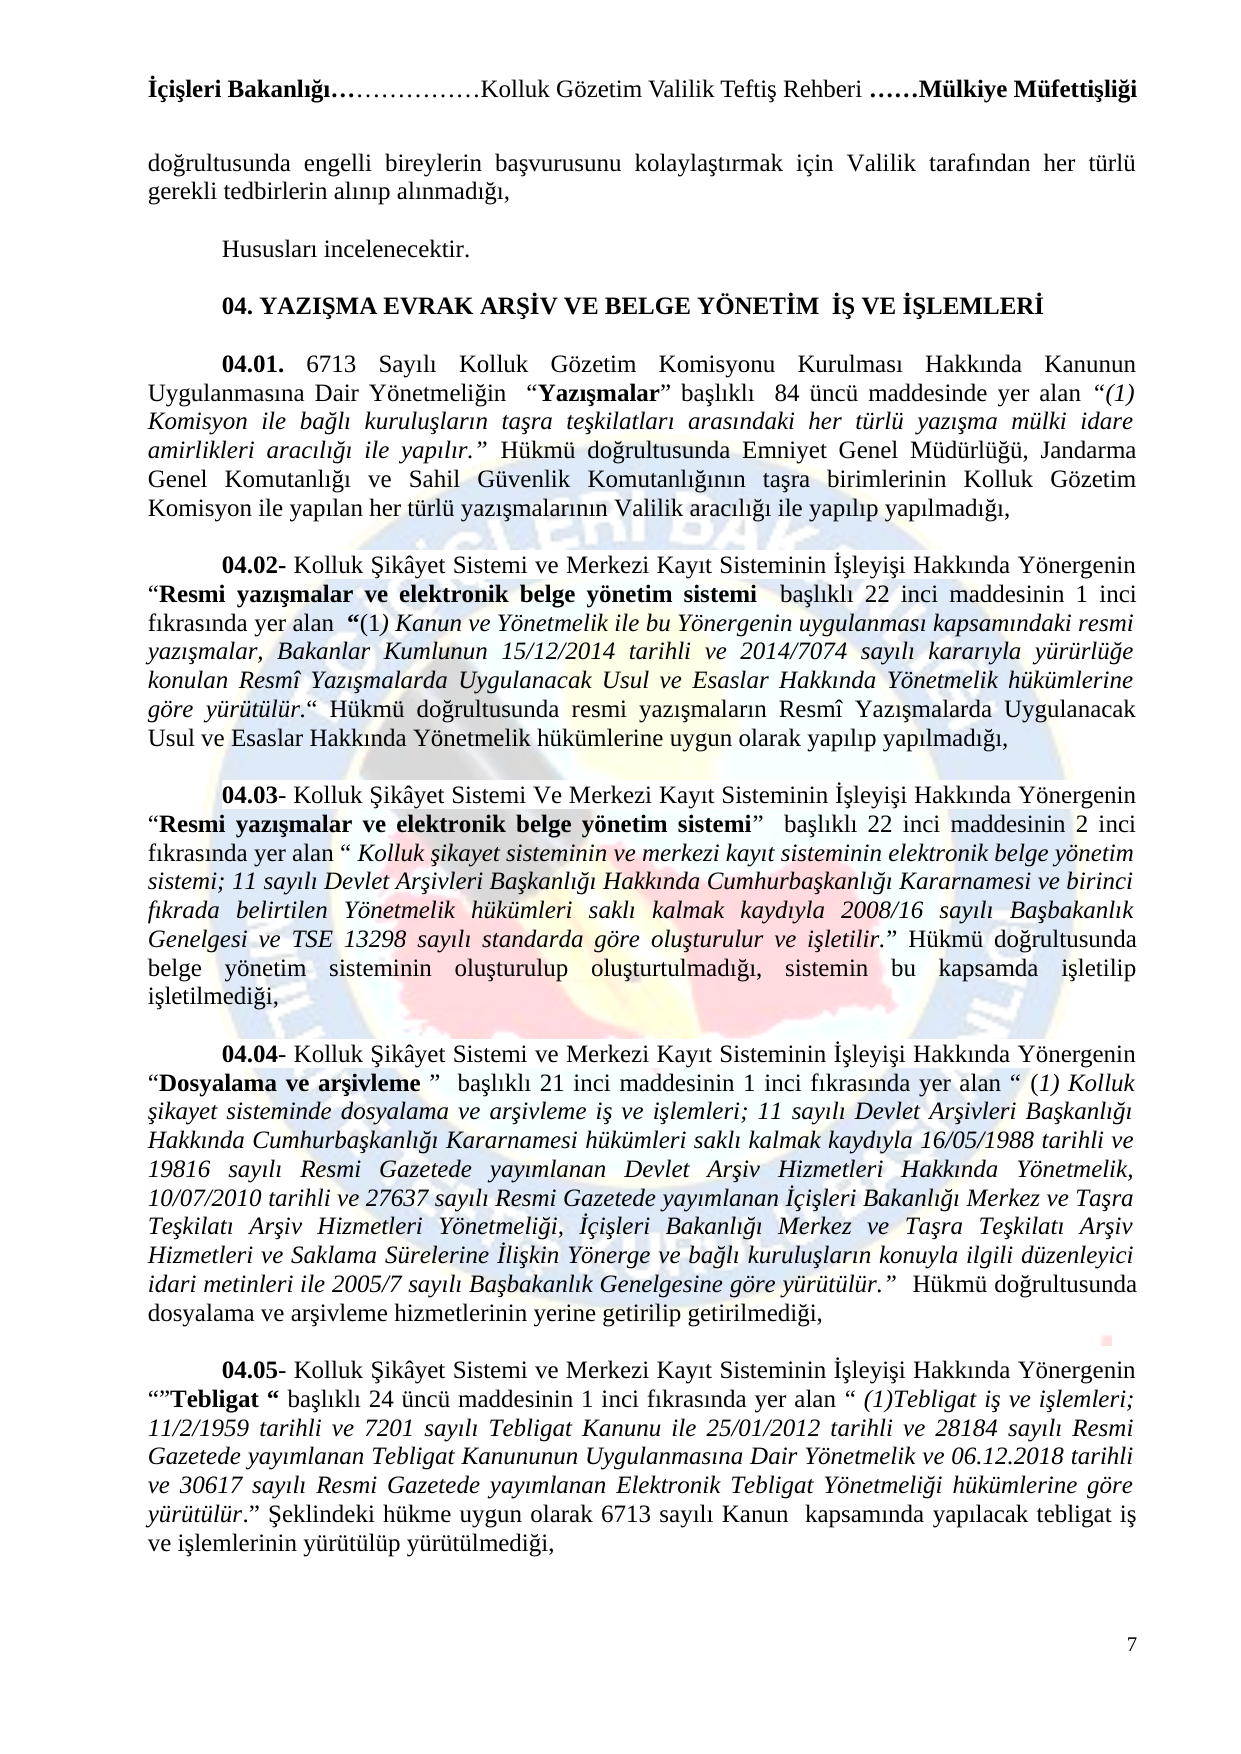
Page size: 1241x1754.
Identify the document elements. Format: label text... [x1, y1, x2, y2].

text 04.01. 6713 Sayılı Kolluk Gözetim Komisyonu Kurulması Hakkında Kanunun Uygulanmasına Dair Yönetmeliğin “Yazışmalar” başlıklı 84 üncü maddesinde yer alan “(1) Komisyon ile bağlı kuruluşların taşra teşkilatları arasındaki her türlü yazışma mülki idare amirlikleri aracılığı ile yapılır.” Hükmü doğrultusunda Emniyet Genel Müdürlüğü, Jandarma Genel Komutanlığı ve Sahil Güvenlik Komutanlığının taşra birimlerinin Kolluk Gözetim Komisyon ile yapılan her türlü yazışmalarının Valilik aracılığı ile yapılıp yapılmadığı, [148, 378, 1137, 521]
text 04.02- Kolluk Şikâyet Sistemi ve Merkezi Kayıt Sisteminin İşleyişi Hakkında Yönergenin “Resmi yazışmalar ve elektronik belge yönetim sistemi başlıklı 22 inci maddesinin 1 inci fıkrasında yer alan “(1) Kanun ve Yönetmelik ile bu Yönergenin uygulanması kapsamındaki resmi yazışmalar, Bakanlar Kumlunun 15/12/2014 tarihli ve 2014/7074 sayılı kararıyla yürürlüğe konulan Resmî Yazışmalarda Uygulanacak Usul ve Esaslar Hakkında Yönetmelik hükümlerine göre yürütülür.“ Hükmü doğrultusunda resmi yazışmaların Resmî Yazışmalarda Uygulanacak Usul ve Esaslar Hakkında Yönetmelik hükümlerine uygun olarak yapılıp yapılmadığı, [148, 550, 1137, 751]
text Hususları incelenecektir. [148, 234, 1137, 263]
subtitle 04. YAZIŞMA EVRAK ARŞİV VE BELGE YÖNETİM İŞ VE İŞLEMLERİ [148, 291, 1137, 320]
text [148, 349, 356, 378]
text 04.05- Kolluk Şikâyet Sistemi ve Merkezi Kayıt Sisteminin İşleyişi Hakkında Yönergenin “”Tebligat “ başlıklı 24 üncü maddesinin 1 inci fıkrasında yer alan “ (1)Tebligat iş ve işlemleri; 11/2/1959 tarihli ve 7201 sayılı Tebligat Kanunu ile 25/01/2012 tarihli ve 28184 sayılı Resmi Gazetede yayımlanan Tebligat Kanununun Uygulanmasına Dair Yönetmelik ve 06.12.2018 tarihli ve 30617 sayılı Resmi Gazetede yayımlanan Elektronik Tebligat Yönetmeliği hükümlerine göre yürütülür.” Şeklindeki hükme uygun olarak 6713 sayılı Kanun kapsamında yapılacak tebligat iş ve işlemlerinin yürütülüp yürütülmediği, [148, 1355, 1137, 1556]
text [148, 148, 1137, 205]
text 04.04- Kolluk Şikâyet Sistemi ve Merkezi Kayıt Sisteminin İşleyişi Hakkında Yönergenin “Dosyalama ve arşivleme ” başlıklı 21 inci maddesinin 1 inci fıkrasında yer alan “ (1) Kolluk şikayet sisteminde dosyalama ve arşivleme iş ve işlemleri; 11 sayılı Devlet Arşivleri Başkanlığı Hakkında Cumhurbaşkanlığı Kararnamesi hükümleri saklı kalmak kaydıyla 16/05/1988 tarihli ve 19816 sayılı Resmi Gazetede yayımlanan Devlet Arşiv Hizmetleri Hakkında Yönetmelik, 10/07/2010 tarihli ve 27637 sayılı Resmi Gazetede yayımlanan İçişleri Bakanlığı Merkez ve Taşra Teşkilatı Arşiv Hizmetleri Yönetmeliği, İçişleri Bakanlığı Merkez ve Taşra Teşkilatı Arşiv Hizmetleri ve Saklama Sürelerine İlişkin Yönerge ve bağlı kuruluşların konuyla ilgili düzenleyici idari metinleri ile 2005/7 sayılı Başbakanlık Genelgesine göre yürütülür.” Hükmü doğrultusunda dosyalama ve arşivleme hizmetlerinin yerine getirilip getirilmediği, [148, 1039, 1137, 1326]
text 04.03- Kolluk Şikâyet Sistemi Ve Merkezi Kayıt Sisteminin İşleyişi Hakkında Yönergenin “Resmi yazışmalar ve elektronik belge yönetim sistemi” başlıklı 22 inci maddesinin 2 inci fıkrasında yer alan “ Kolluk şikayet sisteminin ve merkezi kayıt sisteminin elektronik belge yönetim sistemi; 11 sayılı Devlet Arşivleri Başkanlığı Hakkında Cumhurbaşkanlığı Kararnamesi ve birinci fıkrada belirtilen Yönetmelik hükümleri saklı kalmak kaydıyla 2008/16 sayılı Başbakanlık Genelgesi ve TSE 13298 sayılı standarda göre oluşturulur ve işletilir.” Hükmü doğrultusunda belge yönetim sisteminin oluşturulup oluşturtulmadığı, sistemin bu kapsamda işletilip işletilmediği, [148, 780, 1137, 1010]
